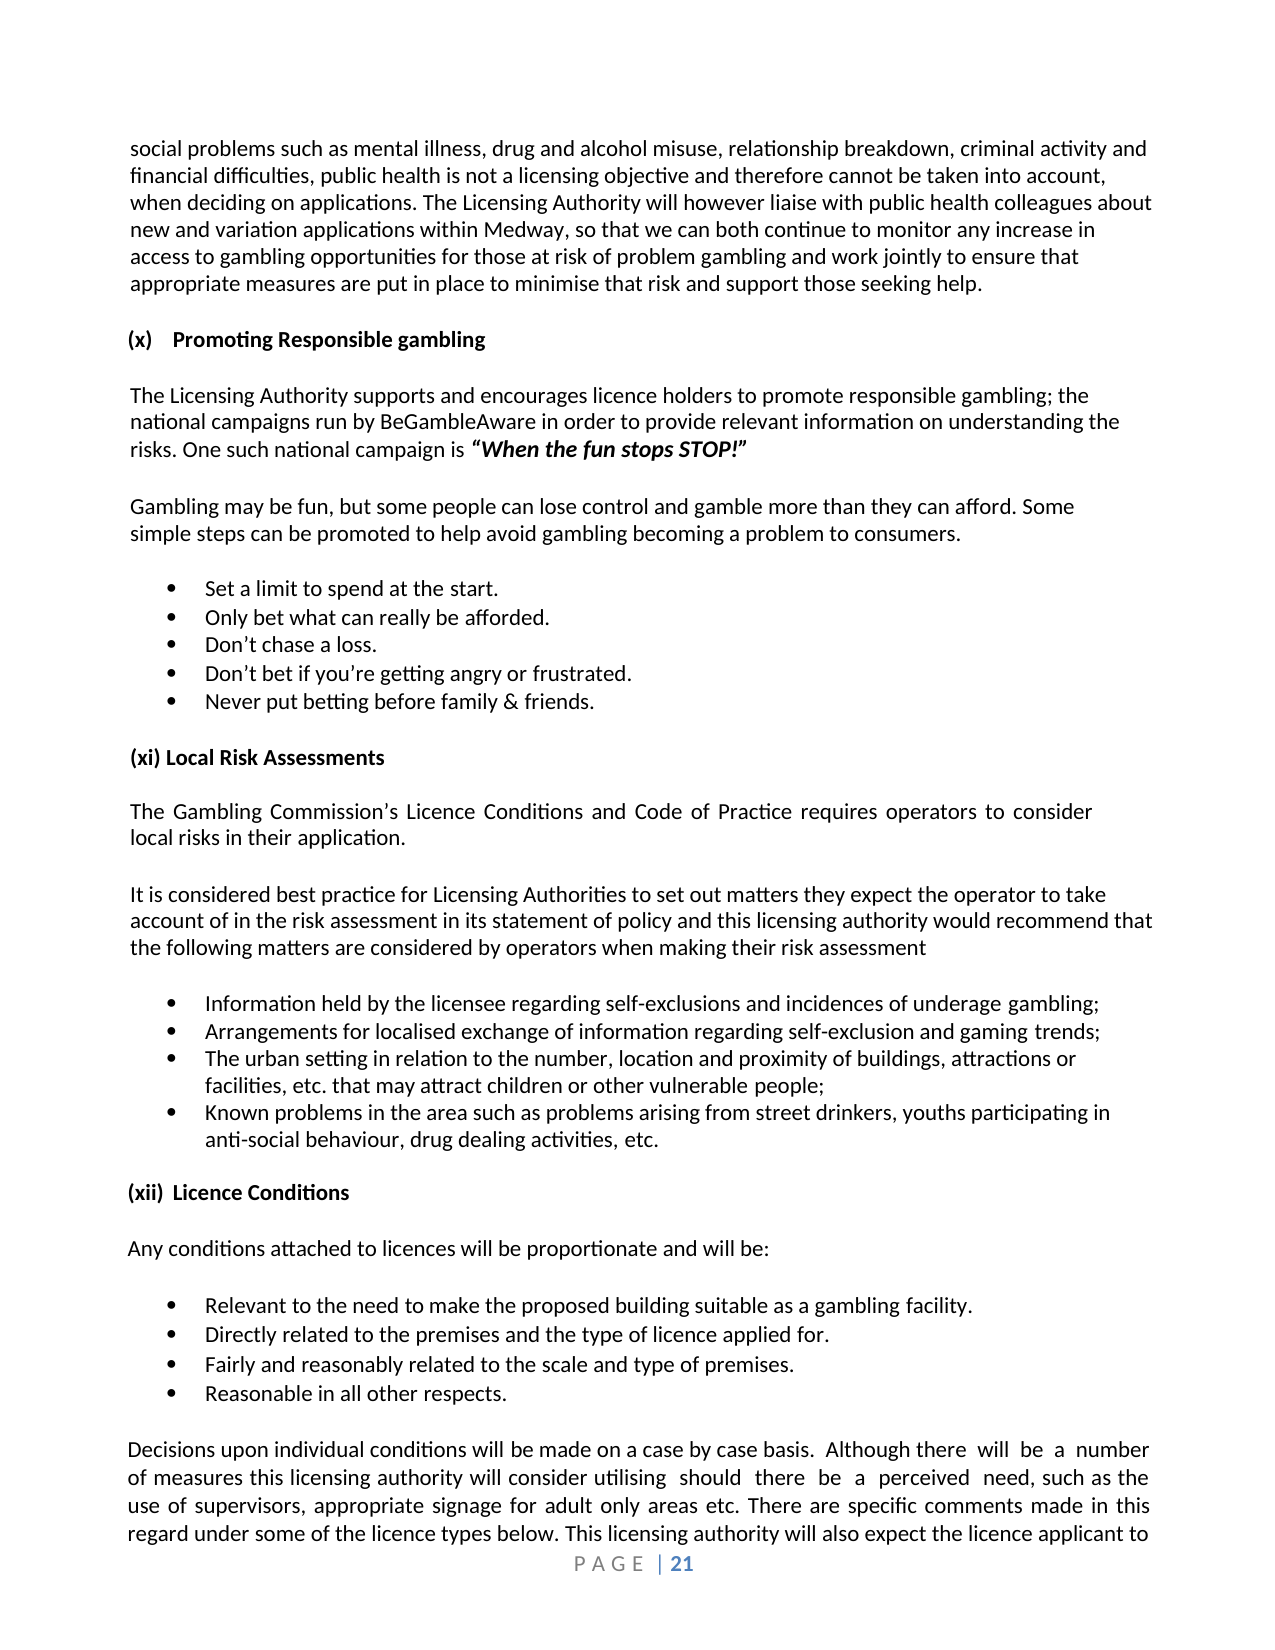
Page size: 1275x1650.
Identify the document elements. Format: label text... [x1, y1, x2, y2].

list Known problems in the area such as problems arising from street drinkers, youths participating in anti-social behaviour, drug dealing activities, etc. [167, 1099, 1113, 1153]
list Fairly and reasonably related to the scale and type of premises. [167, 1350, 1169, 1378]
text It is considered best practice for Licensing Authorities to set out matters they expect the operator to take account of in the risk assessment in its statement of policy and this licensing authority would recommend that the following matters are considered by operators when making their risk assessment [130, 881, 1155, 961]
text Any conditions attached to licences will be proportionate and will be: [127, 1234, 1169, 1262]
list Arrangements for localised exchange of information regarding self-exclusion and gaming trends; [167, 1017, 1169, 1045]
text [130, 135, 1155, 297]
subtitle Licence Conditions [127, 1178, 1169, 1206]
list The Gambling Commission’s Licence Conditions and Code of Practice requires operators to consider local risks in their application. [130, 798, 1095, 851]
subtitle Promoting Responsible gambling [127, 325, 1169, 353]
list Don’t chase a loss. [167, 631, 1169, 658]
list Reasonable in all other respects. [167, 1379, 1169, 1407]
text The Licensing Authority supports and encourages licence holders to promote responsible gambling; the national campaigns run by BeGambleAware in order to provide relevant information on understanding the risks. One such national campaign is “When the fun stops STOP!” [130, 382, 1142, 463]
list Relevant to the need to make the proposed building suitable as a gambling facility. [167, 1291, 1169, 1319]
list Don’t bet if you’re getting angry or frustrated. [167, 658, 1169, 687]
list Never put betting before family & friends. [167, 687, 1169, 715]
list The urban setting in relation to the number, location and proximity of buildings, attractions or facilities, etc. that may attract children or other vulnerable people; [167, 1045, 1080, 1099]
text Gambling may be fun, but some people can lose control and gamble more than they can afford. Some simple steps can be promoted to help avoid gambling becoming a problem to consumers. [130, 493, 1142, 547]
list Local Risk Assessments [130, 744, 1095, 771]
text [127, 1435, 1152, 1547]
list Only bet what can really be afforded. [167, 602, 1169, 631]
list Directly related to the premises and the type of licence applied for. [167, 1321, 1169, 1349]
list Set a limit to spend at the start. [167, 574, 1169, 602]
list Information held by the licensee regarding self-exclusions and incidences of underage gambling; [167, 988, 1169, 1017]
